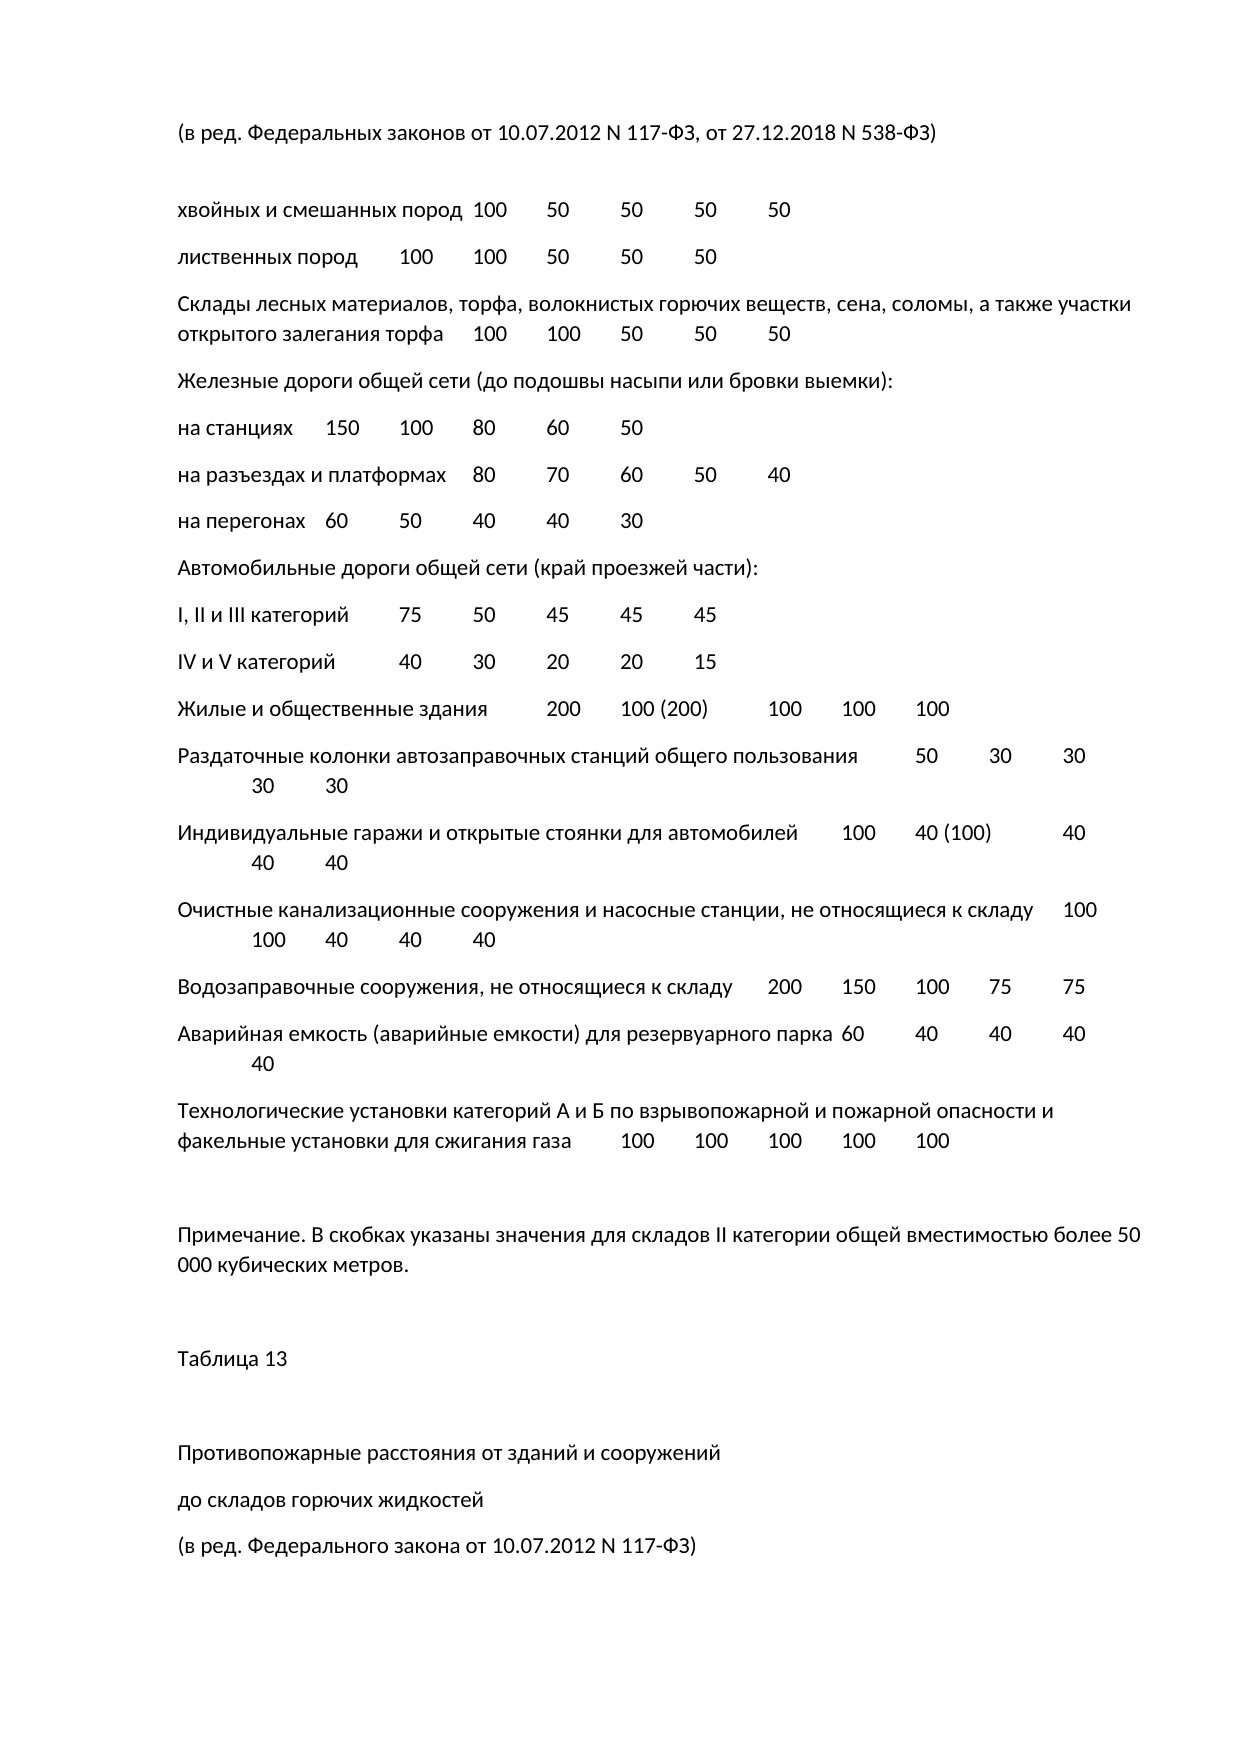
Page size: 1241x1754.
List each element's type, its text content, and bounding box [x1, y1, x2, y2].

text Очистные канализационные сооружения и насосные станции, не относящиеся к складу 100 100 40 40 40 [177, 895, 1152, 953]
text (в ред. Федеральных законов от 10.07.2012 N 117-ФЗ, от 27.12.2018 N 538-ФЗ) [177, 118, 1152, 176]
text Примечание. В скобках указаны значения для складов II категории общей вместимостью более 50 000 кубических метров. [177, 1220, 1152, 1278]
text Железные дороги общей сети (до подошвы насыпи или бровки выемки): [177, 366, 1152, 394]
text Водозаправочные сооружения, не относящиеся к складу 200 150 100 75 75 [177, 972, 1152, 1000]
text Противопожарные расстояния от зданий и сооружений [177, 1438, 1152, 1466]
text (в ред. Федерального закона от 10.07.2012 N 117-ФЗ) [177, 1532, 1152, 1560]
text Аварийная емкость (аварийные емкости) для резервуарного парка 60 40 40 40 40 [177, 1019, 1152, 1077]
text на разъездах и платформах 80 70 60 50 40 [177, 460, 1152, 488]
text на станциях 150 100 80 60 50 [177, 413, 1152, 441]
text Таблица 13 [177, 1344, 1152, 1372]
text IV и V категорий 40 30 20 20 15 [177, 647, 1152, 675]
text Жилые и общественные здания 200 100 (200) 100 100 100 [177, 694, 1152, 722]
text Раздаточные колонки автозаправочных станций общего пользования 50 30 30 30 30 [177, 741, 1152, 799]
text Автомобильные дороги общей сети (край проезжей части): [177, 553, 1152, 582]
text до складов горючих жидкостей [177, 1485, 1152, 1513]
text I, II и III категорий 75 50 45 45 45 [177, 600, 1152, 628]
text Технологические установки категорий А и Б по взрывопожарной и пожарной опасности и факельные установки для сжигания газа 100 100 100 100 100 [177, 1096, 1152, 1154]
text лиственных пород 100 100 50 50 50 [177, 242, 1152, 270]
text хвойных и смешанных пород 100 50 50 50 50 [177, 195, 1152, 223]
text Индивидуальные гаражи и открытые стоянки для автомобилей 100 40 (100) 40 40 40 [177, 818, 1152, 876]
text на перегонах 60 50 40 40 30 [177, 507, 1152, 535]
text Склады лесных материалов, торфа, волокнистых горючих веществ, сена, соломы, а также участки открытого залегания торфа 100 100 50 50 50 [177, 289, 1152, 347]
